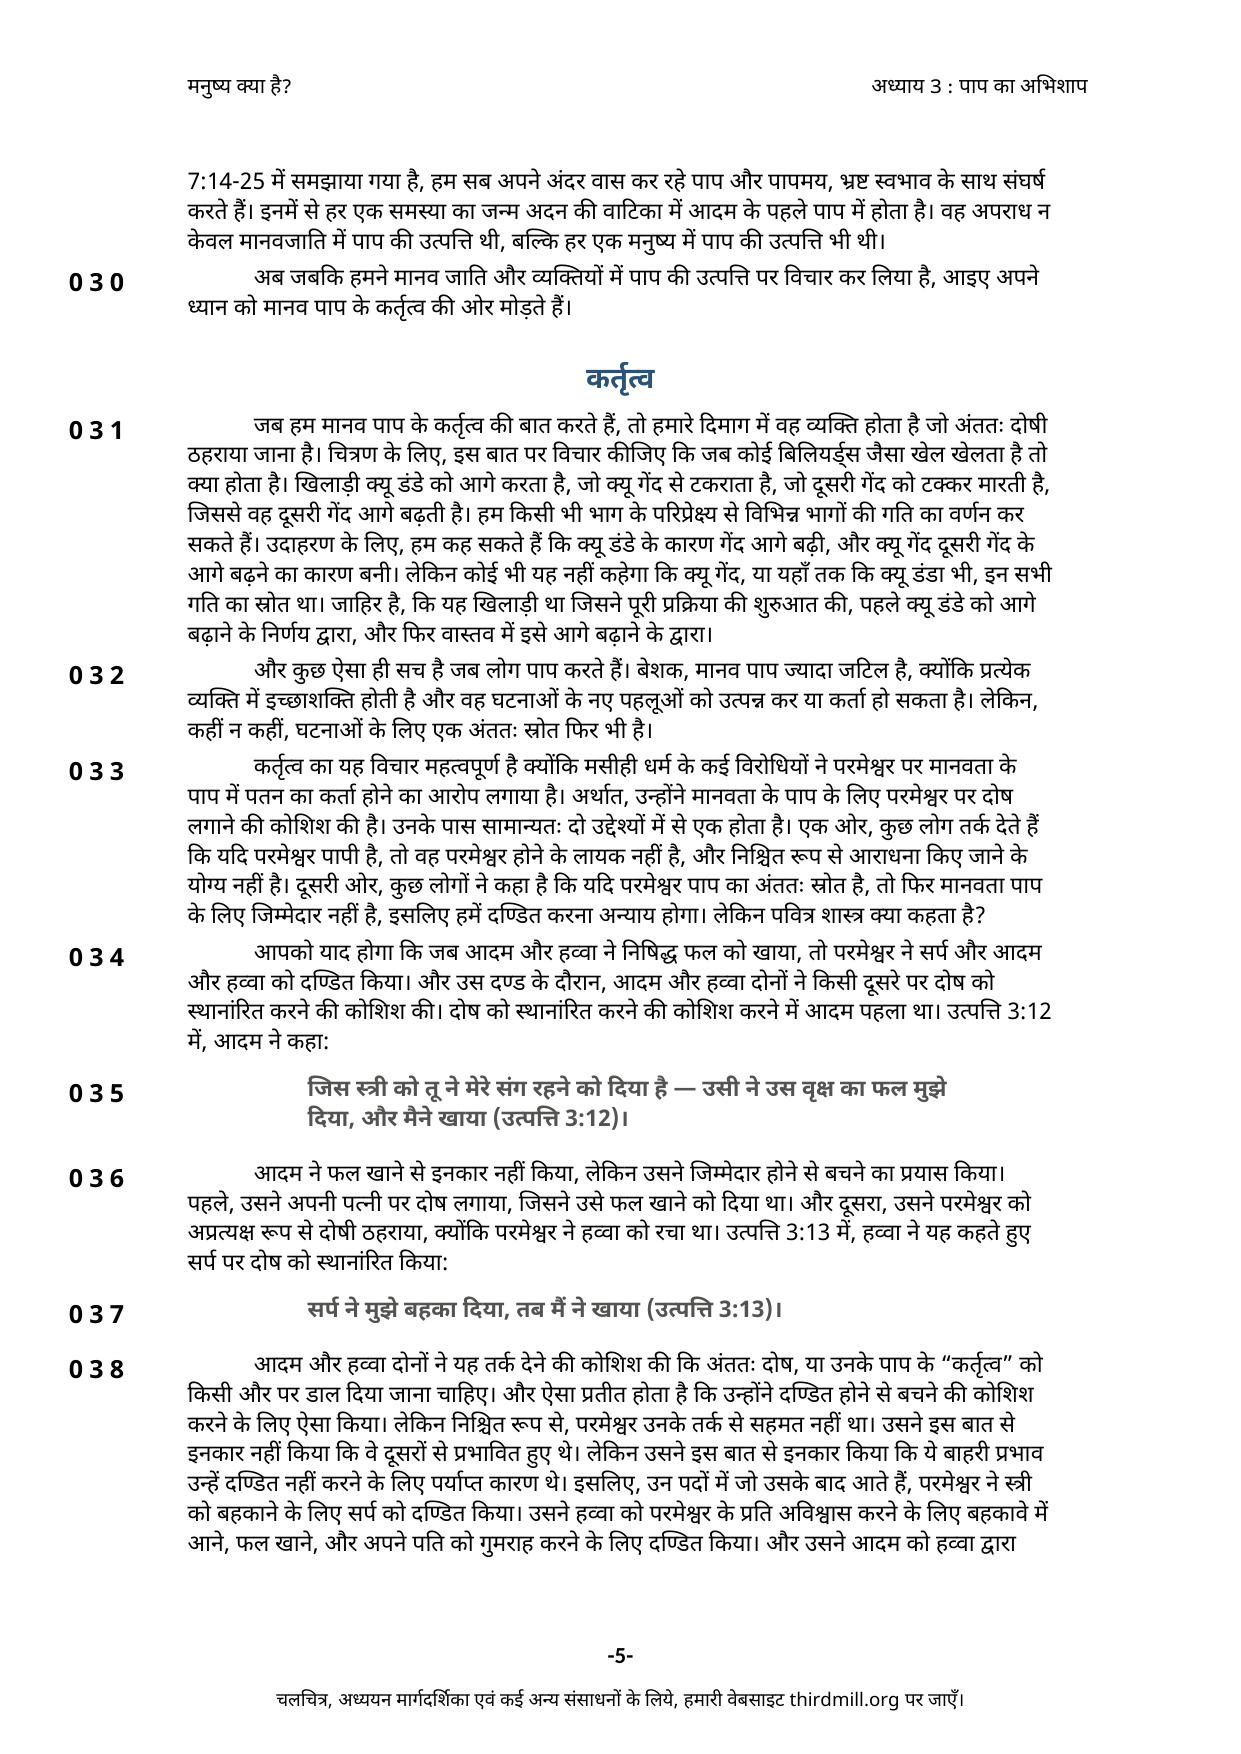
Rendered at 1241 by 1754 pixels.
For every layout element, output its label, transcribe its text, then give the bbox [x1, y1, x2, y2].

text कर्तृत्व का यह विचार महत्वपूर्ण है क्योंकि मसीही धर्म के कई विरोधियों ने परमेश्वर पर मानवता के पाप में पतन का कर्ता होने का आरोप लगाया है। अर्थात, उन्होंने मानवता के पाप के लिए परमेश्वर पर दोष लगाने की कोशिश की है। उनके पास सामान्यतः दो उद्देश्यों में से एक होता है। एक ओर, कुछ लोग तर्क देते हैं कि यदि परमेश्वर पापी है, तो वह परमेश्वर होने के लायक नहीं है, और निश्चित रूप से आराधना किए जाने के योग्य नहीं है। दूसरी ओर, कुछ लोगों ने कहा है कि यदि परमेश्वर पाप का अंततः स्रोत है, तो फिर मानवता पाप के लिए जिम्मेदार नहीं है, इसलिए हमें दण्डित करना अन्याय होगा। लेकिन पवित्र शास्त्र क्या कहता है? [187, 754, 1053, 933]
text आपको याद होगा कि जब आदम और हव्वा ने निषिद्ध फल को खाया, तो परमेश्वर ने सर्प और आदम और हव्वा को दण्डित किया। और उस दण्ड के दौरान, आदम और हव्वा दोनों ने किसी दूसरे पर दोष को स्थानांरित करने की कोशिश की। दोष को स्थानांरित करने की कोशिश करने में आदम पहला था। उत्पत्ति 3:12 में, आदम ने कहा: [187, 939, 1053, 1059]
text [187, 169, 1053, 258]
subtitle कर्तृत्व [187, 362, 1053, 400]
text आदम ने फल खाने से इनकार नहीं किया, लेकिन उसने जिम्मेदार होने से बचने का प्रयास किया। पहले, उसने अपनी पत्नी पर दोष लगाया, जिसने उसे फल खाने को दिया था। और दूसरा, उसने परमेश्वर को अप्रत्यक्ष रूप से दोषी ठहराया, क्योंकि परमेश्वर ने हव्वा को रचा था। उत्पत्ति 3:13 में, हव्वा ने यह कहते हुए सर्प पर दोष को स्थानांरित किया: [187, 1161, 1053, 1280]
text जब हम मानव पाप के कर्तृत्व की बात करते हैं, तो हमारे दिमाग में वह व्यक्ति होता है जो अंततः दोषी ठहराया जाना है। चित्रण के लिए, इस बात पर विचार कीजिए कि जब कोई बिलियर्ड्स जैसा खेल खेलता है तो क्या होता है। खिलाड़ी क्यू डंडे को आगे करता है, जो क्यू गेंद से टकराता है, जो दूसरी गेंद को टक्कर मारती है, जिससे वह दूसरी गेंद आगे बढ़ती है। हम किसी भी भाग के परिप्रेक्ष्य से विभिन्न भागों की गति का वर्णन कर सकते हैं। उदाहरण के लिए, हम कह सकते हैं कि क्यू डंडे के कारण गेंद आगे बढ़ी, और क्यू गेंद दूसरी गेंद के आगे बढ़ने का कारण बनी। लेकिन कोई भी यह नहीं कहेगा कि क्यू गेंद, या यहाँ तक कि क्यू डंडा भी, इन सभी गति का स्रोत था। जाहिर है, कि यह खिलाड़ी था जिसने पूरी प्रक्रिया की शुरुआत की, पहले क्यू डंडे को आगे बढ़ाने के निर्णय द्वारा, और फिर वास्तव में इसे आगे बढ़ाने के द्वारा। [187, 412, 1053, 652]
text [187, 1352, 1053, 1561]
text सर्प ने मुझे बहका दिया, तब मैं ने खाया (उत्पत्ति 3:13)। [307, 1297, 978, 1327]
text अब जबकि हमने मानव जाति और व्यक्तियों में पाप की उत्पत्ति पर विचार कर लिया है, आइए अपने ध्यान को मानव पाप के कर्तृत्व की ओर मोड़ते हैं। [187, 265, 1053, 324]
text और कुछ ऐसा ही सच है जब लोग पाप करते हैं। बेशक, मानव पाप ज्यादा जटिल है, क्योंकि प्रत्येक व्यक्ति में इच्छाशक्ति होती है और वह घटनाओं के नए पहलूओं को उत्पन्न कर या कर्ता हो सकता है। लेकिन, कहीं न कहीं, घटनाओं के लिए एक अंततः स्रोत फिर भी है। [187, 658, 1053, 748]
text जिस स्त्री को तू ने मेरे संग रहने को दिया है — उसी ने उस वृक्ष का फल मुझे दिया, और मैने खाया (उत्पत्ति 3:12)। [307, 1076, 978, 1136]
